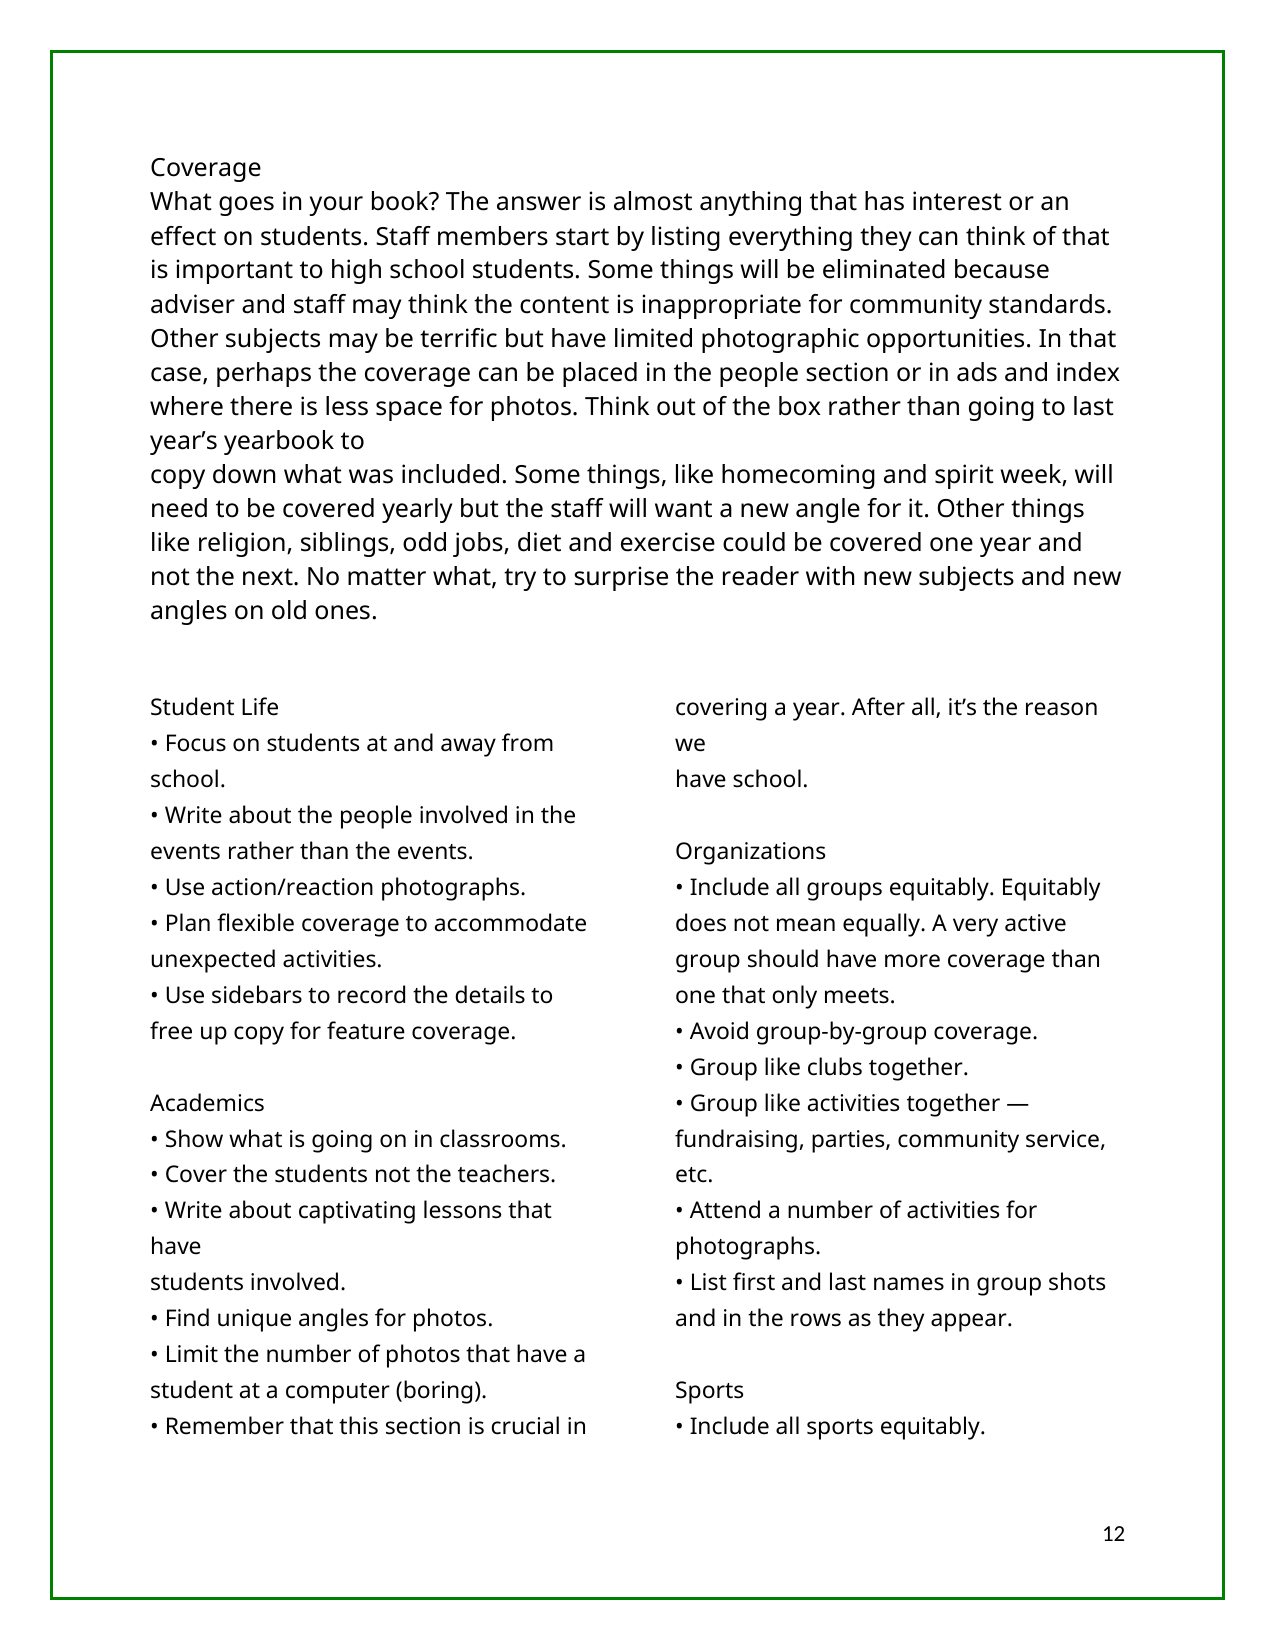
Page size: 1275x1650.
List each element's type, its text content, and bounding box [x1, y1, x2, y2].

text • Use action/reaction photographs. [150, 871, 600, 902]
text • Group like clubs together. [675, 1051, 1125, 1082]
text • Remember that this section is crucial in [150, 1410, 600, 1441]
text Student Life [150, 691, 600, 722]
text • Limit the number of photos that have a student at a computer (boring). [150, 1338, 600, 1405]
text • Include all groups equitably. Equitably does not mean equally. A very active group should have more coverage than one that only meets. [675, 871, 1125, 1010]
text Coverage [150, 150, 600, 184]
text • Include all sports equitably. [675, 1410, 1125, 1441]
text • Avoid group-by-group coverage. [675, 1015, 1125, 1046]
text • Write about captivating lessons that have [150, 1194, 600, 1262]
text Organizations [675, 835, 1125, 866]
text What goes in your book? The answer is almost anything that has interest or an effect on students. Staff members start by listing everything they can think of that is important to high school students. Some things will be eliminated because adviser and staff may think the content is inappropriate for community standards. Other subjects may be terrific but have limited photographic opportunities. In that case, perhaps the coverage can be placed in the people section or in ads and index where there is less space for photos. Think out of the box rather than going to last year’s yearbook to [150, 184, 1125, 457]
text covering a year. After all, it’s the reason we [675, 691, 1125, 758]
text • Write about the people involved in the events rather than the events. [150, 799, 600, 866]
text • Cover the students not the teachers. [150, 1158, 600, 1190]
text have school. [675, 763, 1125, 794]
text Sports [675, 1374, 1125, 1405]
text • Group like activities together — fundraising, parties, community service, etc. [675, 1087, 1125, 1190]
text • Attend a number of activities for photographs. [675, 1194, 1125, 1262]
text Academics [150, 1087, 600, 1118]
text • Find unique angles for photos. [150, 1302, 600, 1333]
text copy down what was included. Some things, like homecoming and spirit week, will need to be covered yearly but the staff will want a new angle for it. Other things like religion, siblings, odd jobs, diet and exercise could be covered one year and not the next. No matter what, try to surprise the reader with new subjects and new angles on old ones. [150, 457, 1125, 627]
text unexpected activities. [150, 943, 600, 974]
text • Show what is going on in classrooms. [150, 1122, 600, 1154]
text • List first and last names in group shots and in the rows as they appear. [675, 1266, 1125, 1333]
text • Focus on students at and away from school. [150, 727, 600, 794]
text • Use sidebars to record the details to free up copy for feature coverage. [150, 979, 600, 1046]
text students involved. [150, 1266, 600, 1297]
text • Plan flexible coverage to accommodate [150, 907, 600, 938]
